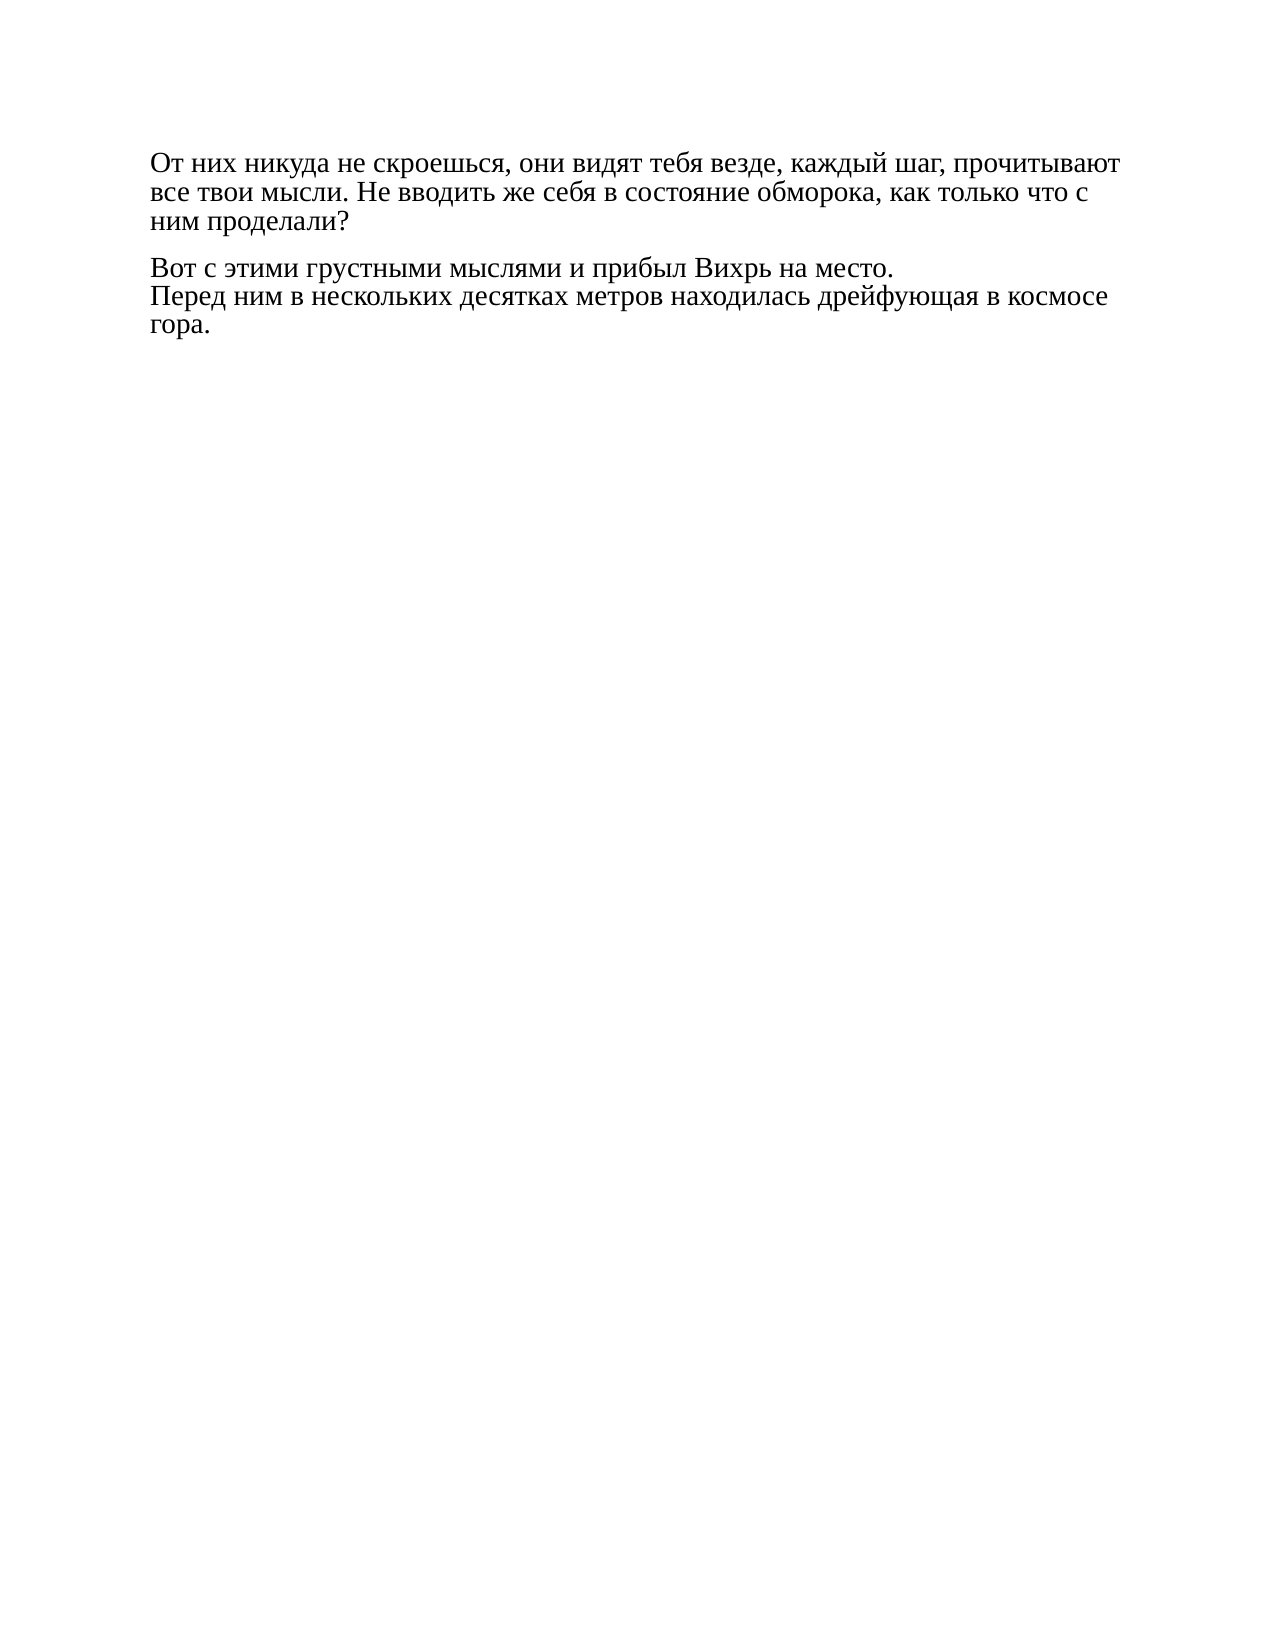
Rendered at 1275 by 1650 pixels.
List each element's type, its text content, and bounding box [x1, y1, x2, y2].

text Вот с этими грустными мыслями и прибыл Вихрь на место. [150, 257, 1125, 282]
text Перед ним в нескольких десятках метров находилась дрейфующая в космосе гора. [150, 282, 1125, 339]
text От них никуда не скроешься, они видят тебя везде, каждый шаг, прочитывают все твои мысли. Не вводить же себя в состояние обморока, как только что с ним проделали? [150, 150, 1125, 236]
